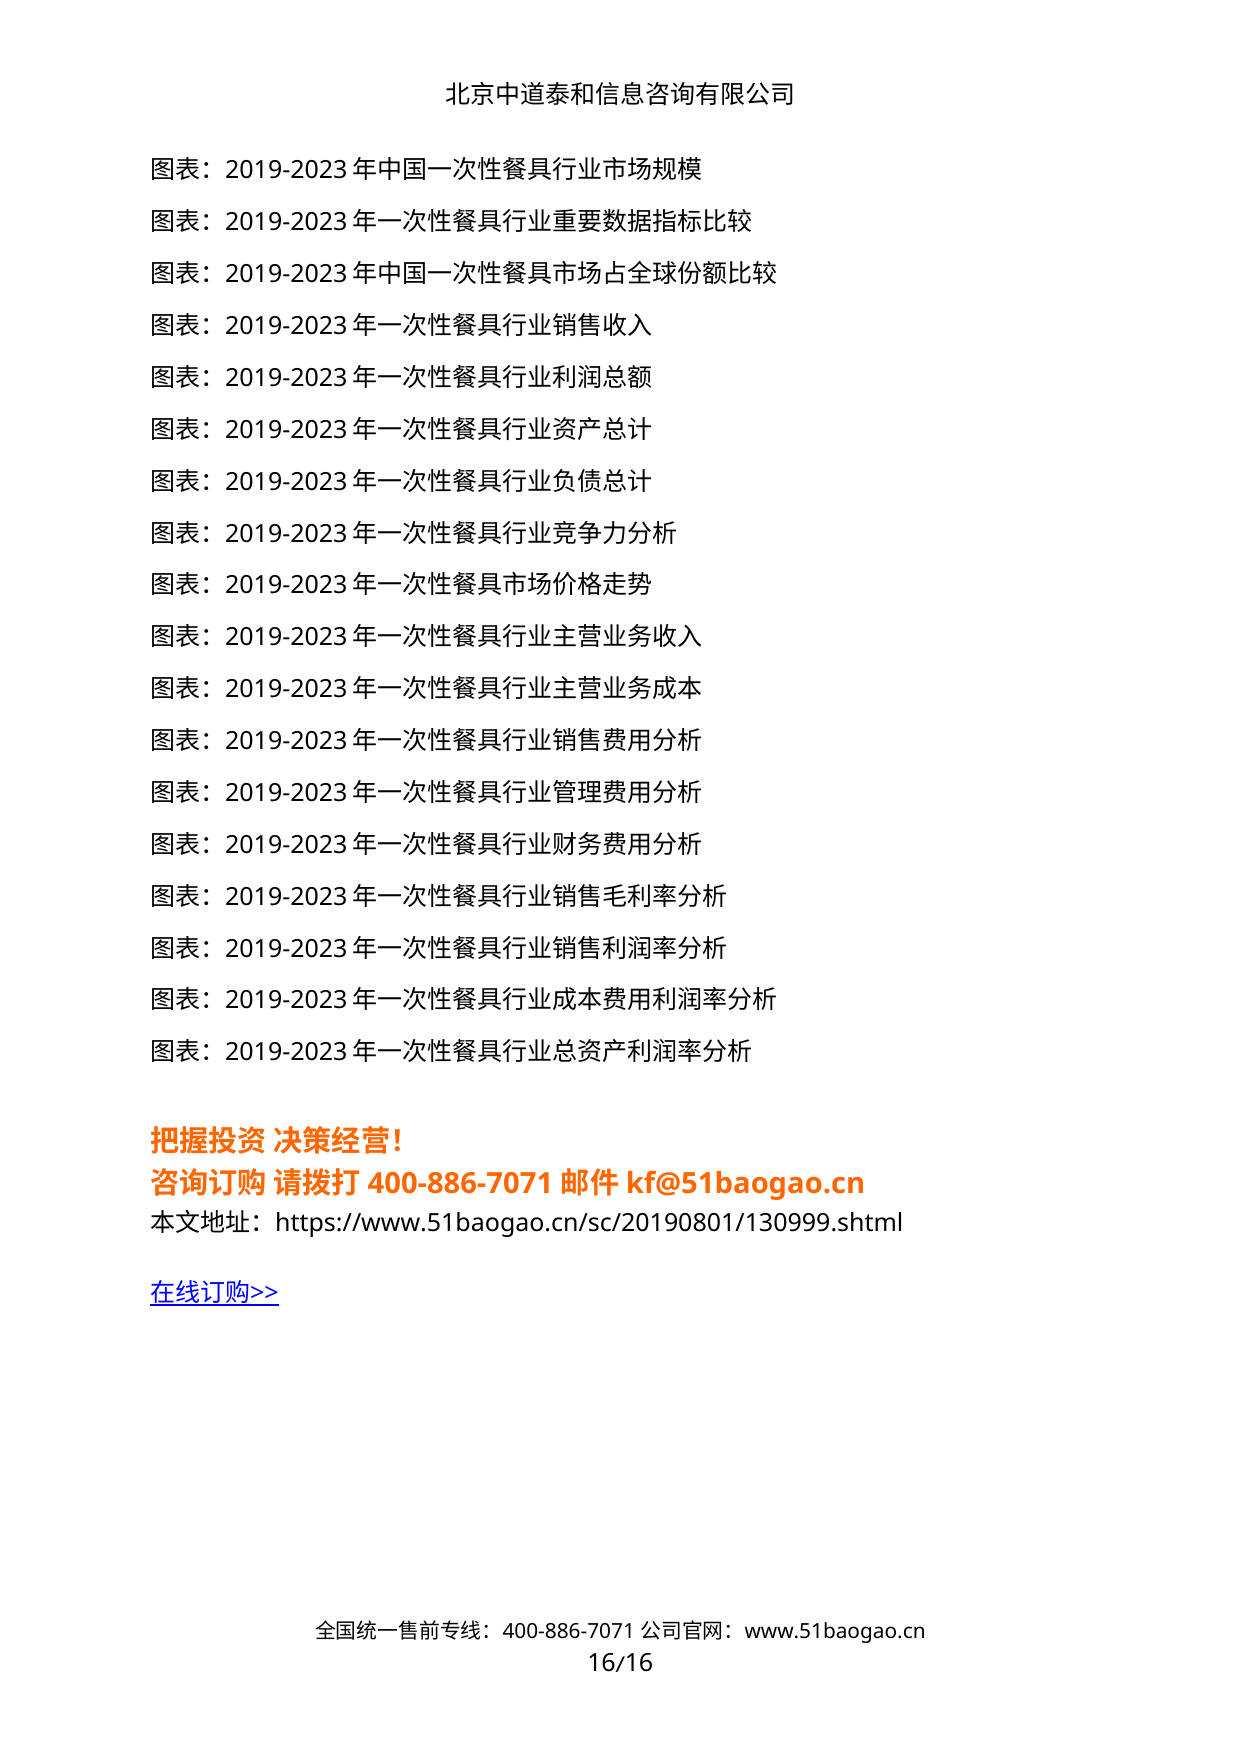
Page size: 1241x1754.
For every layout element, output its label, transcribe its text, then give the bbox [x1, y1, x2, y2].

text 图表：2019-2023年一次性餐具行业管理费用分析 [150, 772, 1090, 809]
text 图表：2019-2023年一次性餐具行业主营业务收入 [150, 617, 1090, 653]
text 图表：2019-2023年一次性餐具市场价格走势 [150, 565, 1090, 601]
text 图表：2019-2023年中国一次性餐具市场占全球份额比较 [150, 254, 1090, 290]
text 图表：2019-2023年一次性餐具行业销售利润率分析 [150, 928, 1090, 964]
text 图表：2019-2023年中国一次性餐具行业市场规模 [150, 150, 1090, 186]
text 图表：2019-2023年一次性餐具行业成本费用利润率分析 [150, 980, 1090, 1016]
text 把握投资 决策经营！咨询订购 请拨打 400-886-7071 邮件 kf@51baogao.cn本文地址：https://www.51baogao.cn/sc/20190801/130999.shtml [150, 1084, 1090, 1239]
text 图表：2019-2023年一次性餐具行业竞争力分析 [150, 513, 1090, 549]
text 图表：2019-2023年一次性餐具行业销售费用分析 [150, 721, 1090, 757]
text 图表：2019-2023年一次性餐具行业财务费用分析 [150, 824, 1090, 861]
text 图表：2019-2023年一次性餐具行业重要数据指标比较 [150, 202, 1090, 238]
text 图表：2019-2023年一次性餐具行业销售毛利率分析 [150, 876, 1090, 912]
text 图表：2019-2023年一次性餐具行业资产总计 [150, 409, 1090, 446]
text 图表：2019-2023年一次性餐具行业销售收入 [150, 306, 1090, 342]
text 图表：2019-2023年一次性餐具行业利润总额 [150, 357, 1090, 394]
text 在线订购>> [150, 1239, 1090, 1309]
text 图表：2019-2023年一次性餐具行业主营业务成本 [150, 669, 1090, 705]
text 图表：2019-2023年一次性餐具行业负债总计 [150, 461, 1090, 497]
text 图表：2019-2023年一次性餐具行业总资产利润率分析 [150, 1032, 1090, 1068]
